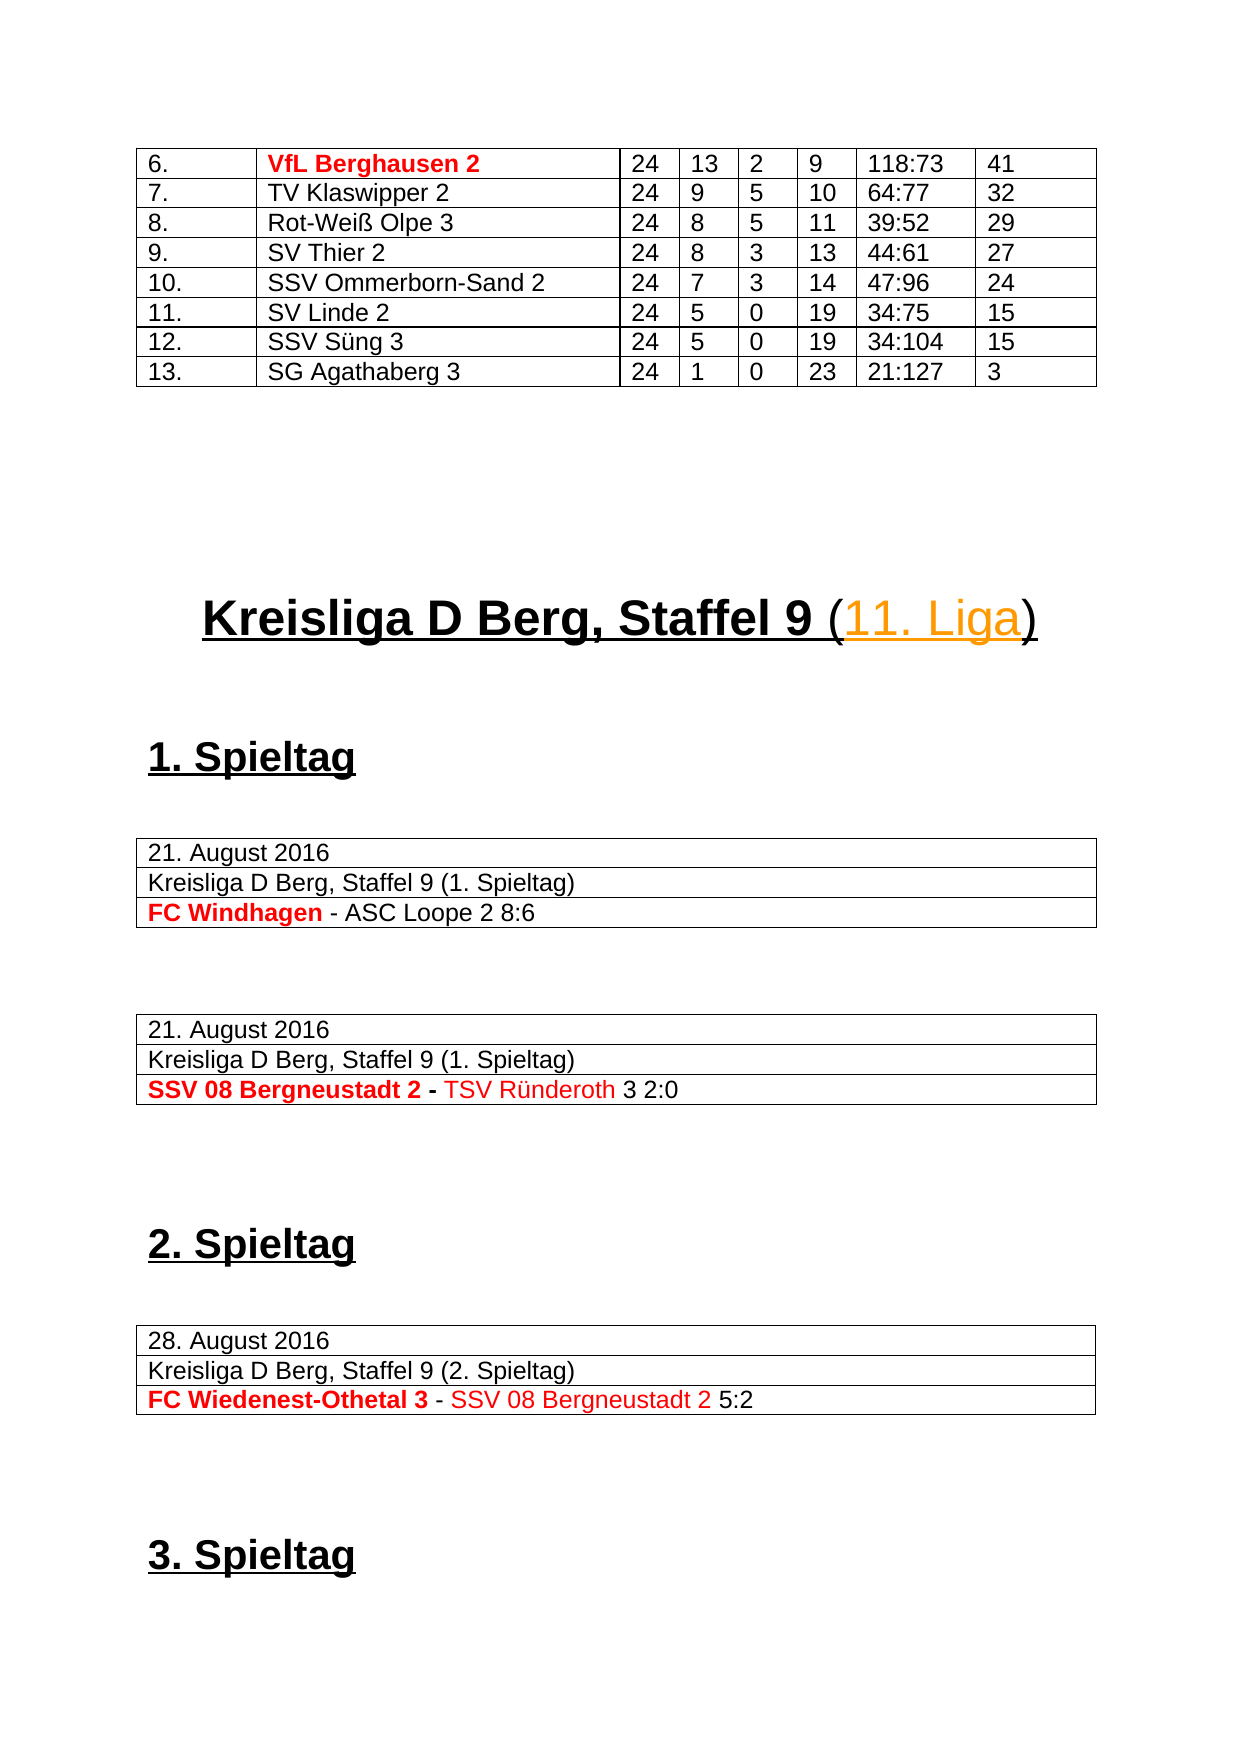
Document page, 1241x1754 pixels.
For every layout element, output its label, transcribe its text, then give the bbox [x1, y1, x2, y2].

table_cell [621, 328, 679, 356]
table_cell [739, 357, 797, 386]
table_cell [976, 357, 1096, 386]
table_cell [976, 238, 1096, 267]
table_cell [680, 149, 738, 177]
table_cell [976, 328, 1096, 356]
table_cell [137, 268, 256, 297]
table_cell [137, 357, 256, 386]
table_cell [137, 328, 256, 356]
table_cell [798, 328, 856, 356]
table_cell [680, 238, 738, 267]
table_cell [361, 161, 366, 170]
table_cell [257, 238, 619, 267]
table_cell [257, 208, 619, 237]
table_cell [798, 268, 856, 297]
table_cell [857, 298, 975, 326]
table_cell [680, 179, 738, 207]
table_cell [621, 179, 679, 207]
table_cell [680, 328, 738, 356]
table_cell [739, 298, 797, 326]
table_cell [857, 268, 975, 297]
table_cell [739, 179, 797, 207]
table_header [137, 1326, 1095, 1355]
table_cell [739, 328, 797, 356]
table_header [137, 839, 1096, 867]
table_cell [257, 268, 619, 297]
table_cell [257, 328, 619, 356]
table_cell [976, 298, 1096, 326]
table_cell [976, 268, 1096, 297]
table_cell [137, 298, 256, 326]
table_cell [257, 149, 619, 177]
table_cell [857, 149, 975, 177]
text 2. Spieltag [148, 1219, 1093, 1267]
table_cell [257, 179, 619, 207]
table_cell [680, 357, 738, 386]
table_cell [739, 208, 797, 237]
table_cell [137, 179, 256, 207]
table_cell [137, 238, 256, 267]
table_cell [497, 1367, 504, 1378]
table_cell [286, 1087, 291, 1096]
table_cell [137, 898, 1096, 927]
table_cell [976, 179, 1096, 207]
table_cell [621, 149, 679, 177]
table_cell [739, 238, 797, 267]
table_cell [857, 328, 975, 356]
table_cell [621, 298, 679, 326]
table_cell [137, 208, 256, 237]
text 3. Spieltag [148, 1530, 1093, 1578]
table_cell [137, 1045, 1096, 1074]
text 1. Spieltag [148, 732, 1093, 780]
text Kreisliga D Berg, Staffel 9 (11. Liga) [148, 588, 1093, 646]
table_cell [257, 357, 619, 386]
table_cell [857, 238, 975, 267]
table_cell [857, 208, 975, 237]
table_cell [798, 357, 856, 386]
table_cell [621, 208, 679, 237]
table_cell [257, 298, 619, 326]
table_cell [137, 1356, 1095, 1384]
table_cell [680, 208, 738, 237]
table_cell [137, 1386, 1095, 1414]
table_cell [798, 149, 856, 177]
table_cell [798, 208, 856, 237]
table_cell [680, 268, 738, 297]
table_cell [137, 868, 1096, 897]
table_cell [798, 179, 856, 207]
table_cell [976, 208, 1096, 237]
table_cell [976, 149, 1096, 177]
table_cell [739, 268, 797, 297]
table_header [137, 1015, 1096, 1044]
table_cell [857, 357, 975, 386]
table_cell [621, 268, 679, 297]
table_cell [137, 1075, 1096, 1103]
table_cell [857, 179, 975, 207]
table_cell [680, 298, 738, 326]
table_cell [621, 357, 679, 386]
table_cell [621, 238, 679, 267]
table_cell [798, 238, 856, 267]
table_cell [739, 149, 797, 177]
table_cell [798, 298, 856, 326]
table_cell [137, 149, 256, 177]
